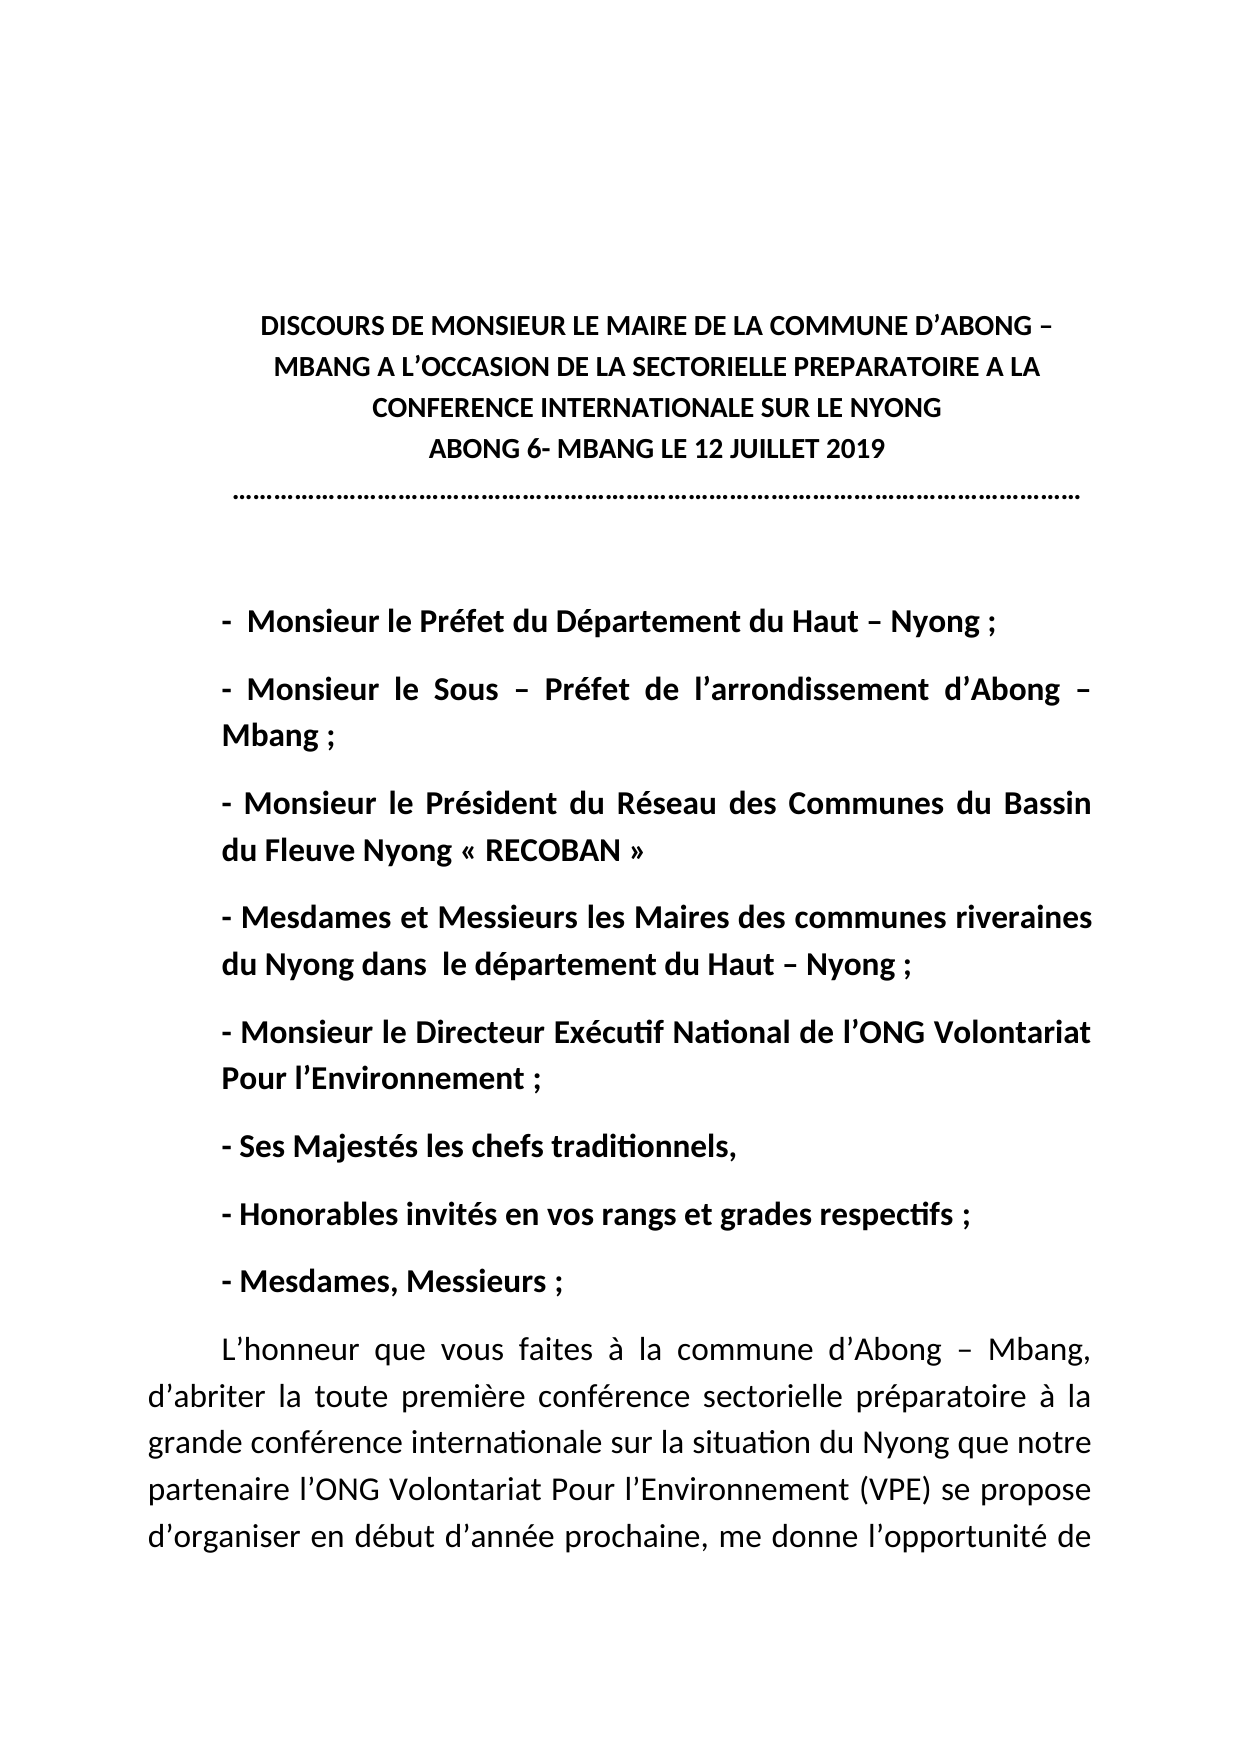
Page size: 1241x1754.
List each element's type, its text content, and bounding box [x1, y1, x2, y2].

text - Ses Majestés les chefs traditionnels, [221, 1125, 1093, 1166]
text - Monsieur le Préfet du Département du Haut – Nyong ; [221, 600, 1093, 641]
text DISCOURS DE MONSIEUR LE MAIRE DE LA COMMUNE D’ABONG – MBANG A L’OCCASION DE LA SECTORIELLE PREPARATOIRE A LA CONFERENCE INTERNATIONALE SUR LE NYONG [221, 307, 1093, 425]
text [148, 1328, 1093, 1556]
text ABONG 6- MBANG LE 12 JUILLET 2019 [221, 430, 1093, 466]
text - Mesdames, Messieurs ; [221, 1260, 1093, 1301]
text - Monsieur le Sous – Préfet de l’arrondissement d’Abong – Mbang ; [221, 667, 1093, 755]
text - Monsieur le Directeur Exécutif National de l’ONG Volontariat Pour l’Environnement ; [221, 1011, 1093, 1098]
text - Mesdames et Messieurs les Maires des communes riveraines du Nyong dans le département du Haut – Nyong ; [221, 896, 1093, 984]
text - Monsieur le Président du Réseau des Communes du Bassin du Fleuve Nyong « RECOBAN » [221, 782, 1093, 869]
text - Honorables invités en vos rangs et grades respectifs ; [221, 1193, 1093, 1233]
text …………………………………………………………………………………………………………… [221, 471, 1093, 507]
